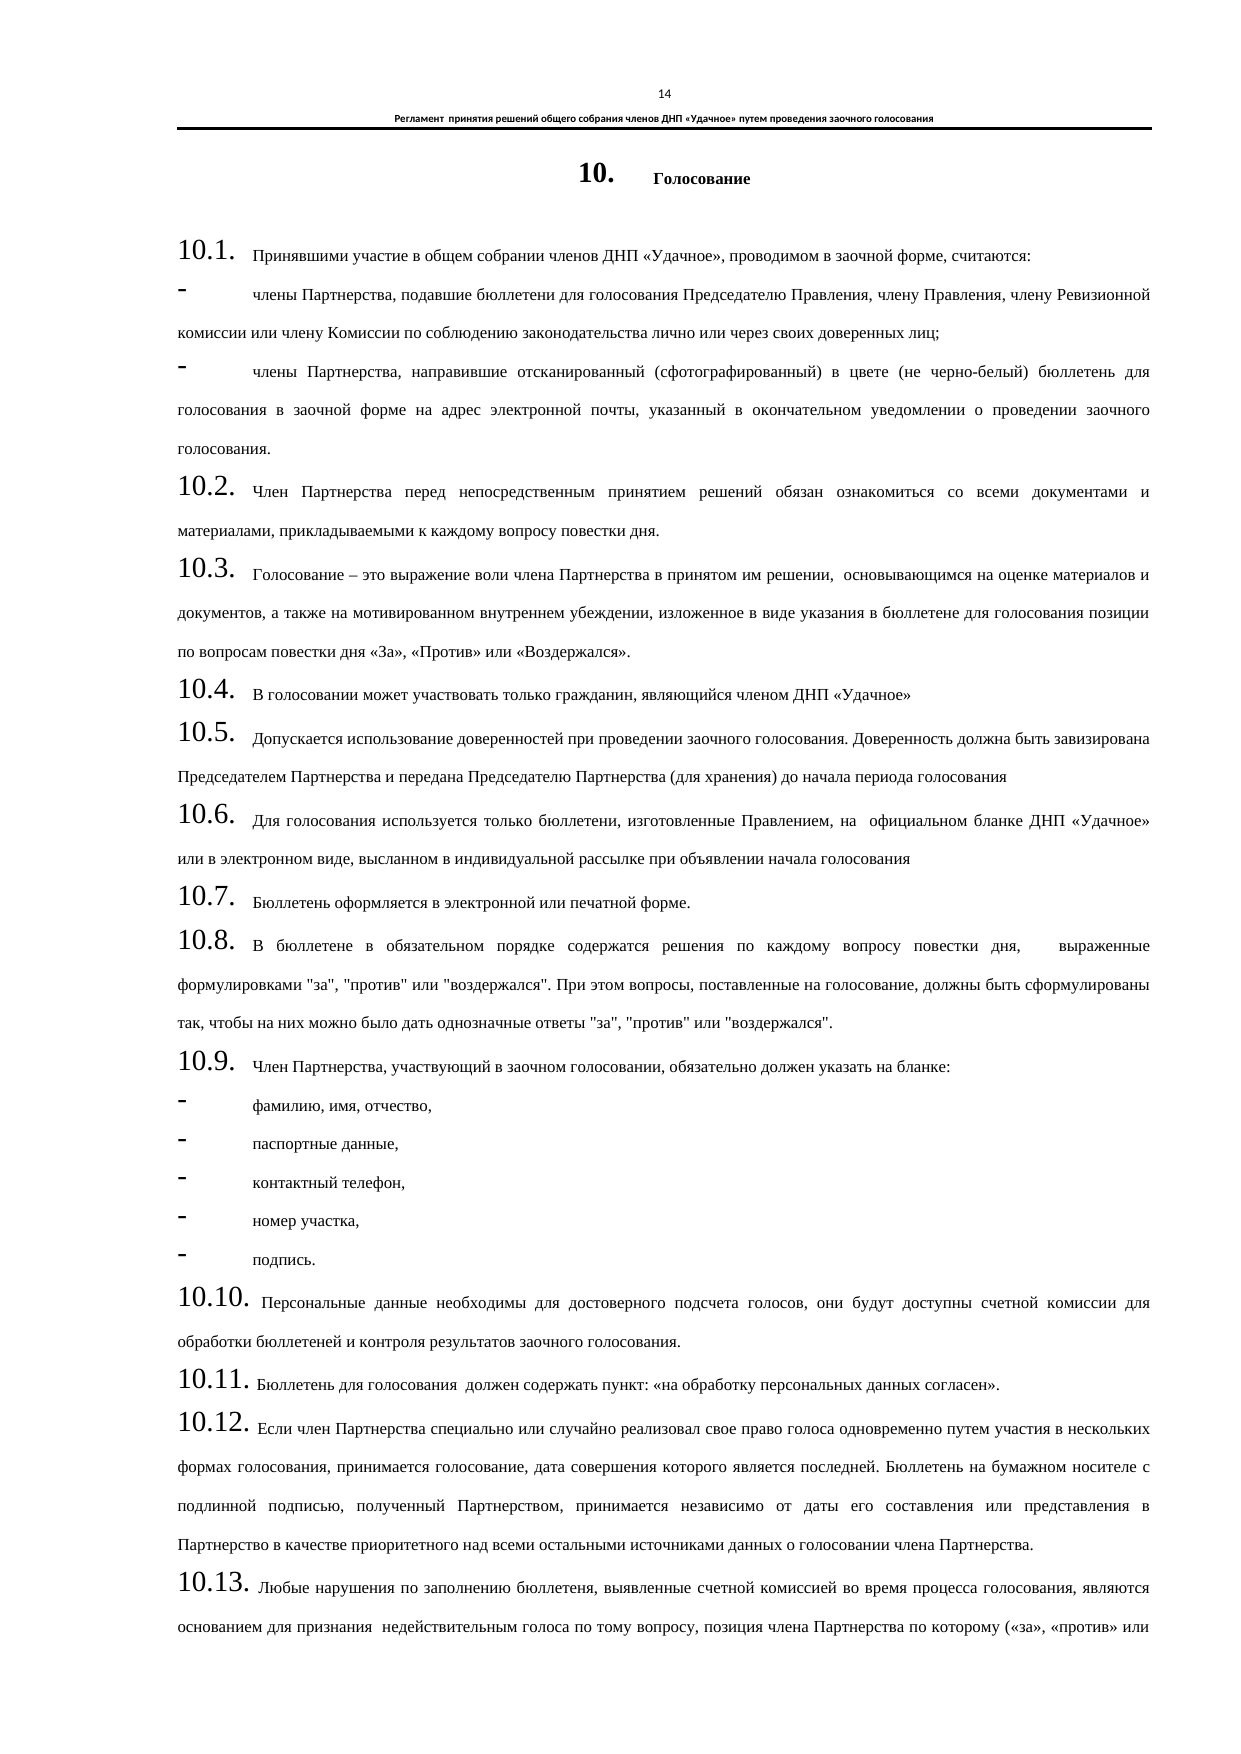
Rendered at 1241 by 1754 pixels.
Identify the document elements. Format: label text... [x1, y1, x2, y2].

list Если член Партнерства специально или случайно реализовал свое право голоса одновременно путем участия в нескольких формах голосования, принимается голосование, дата совершения которого является последней. Бюллетень на бумажном носителе с подлинной подписью, полученный Партнерством, принимается независимо от даты его составления или представления в Партнерство в качестве приоритетного над всеми остальными источниками данных о голосовании члена Партнерства. [177, 1404, 1152, 1554]
list номер участка, [177, 1197, 1152, 1230]
list В бюллетене в обязательном порядке содержатся решения по каждому вопросу повестки дня, выраженные формулировками "за", "против" или "воздержался". При этом вопросы, поставленные на голосование, должны быть сформулированы так, чтобы на них можно было дать однозначные ответы "за", "против" или "воздержался". [177, 922, 1152, 1033]
list Для голосования используется только бюллетени, изготовленные Правлением, на официальном бланке ДНП «Удачное» или в электронном виде, высланном в индивидуальной рассылке при объявлении начала голосования [177, 796, 1152, 868]
list В голосовании может участвовать только гражданин, являющийся членом ДНП «Удачное» [177, 671, 1152, 704]
list Бюллетень оформляется в электронной или печатной форме. [177, 878, 1152, 912]
list контактный телефон, [177, 1158, 1152, 1192]
list члены Партнерства, подавшие бюллетени для голосования Председателю Правления, члену Правления, члену Ревизионной комиссии или члену Комиссии по соблюдению законодательства лично или через своих доверенных лиц; [177, 270, 1152, 342]
list Бюллетень для голосования должен содержать пункт: «на обработку персональных данных согласен». [177, 1361, 1152, 1394]
list Член Партнерства перед непосредственным принятием решений обязан ознакомиться со всеми документами и материалами, прикладываемыми к каждому вопросу повестки дня. [177, 468, 1152, 540]
list Персональные данные необходимы для достоверного подсчета голосов, они будут доступны счетной комиссии для обработки бюллетеней и контроля результатов заочного голосования. [177, 1279, 1152, 1351]
list Член Партнерства, участвующий в заочном голосовании, обязательно должен указать на бланке: [177, 1043, 1152, 1076]
list паспортные данные, [177, 1120, 1152, 1153]
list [177, 1564, 1152, 1636]
list члены Партнерства, направившие отсканированный (сфотографированный) в цвете (не черно-белый) бюллетень для голосования в заочной форме на адрес электронной почты, указанный в окончательном уведомлении о проведении заочного голосования. [177, 347, 1152, 458]
list Принявшими участие в общем собрании членов ДНП «Удачное», проводимом в заочной форме, считаются: [177, 232, 1152, 265]
list Голосование [177, 155, 1152, 188]
list подпись. [177, 1235, 1152, 1269]
list фамилию, имя, отчество, [177, 1081, 1152, 1115]
list Голосование – это выражение воли члена Партнерства в принятом им решении, основывающимся на оценке материалов и документов, а также на мотивированном внутреннем убеждении, изложенное в виде указания в бюллетене для голосования позиции по вопросам повестки дня «За», «Против» или «Воздержался». [177, 550, 1152, 661]
list Допускается использование доверенностей при проведении заочного голосования. Доверенность должна быть завизирована Председателем Партнерства и передана Председателю Партнерства (для хранения) до начала периода голосования [177, 714, 1152, 786]
